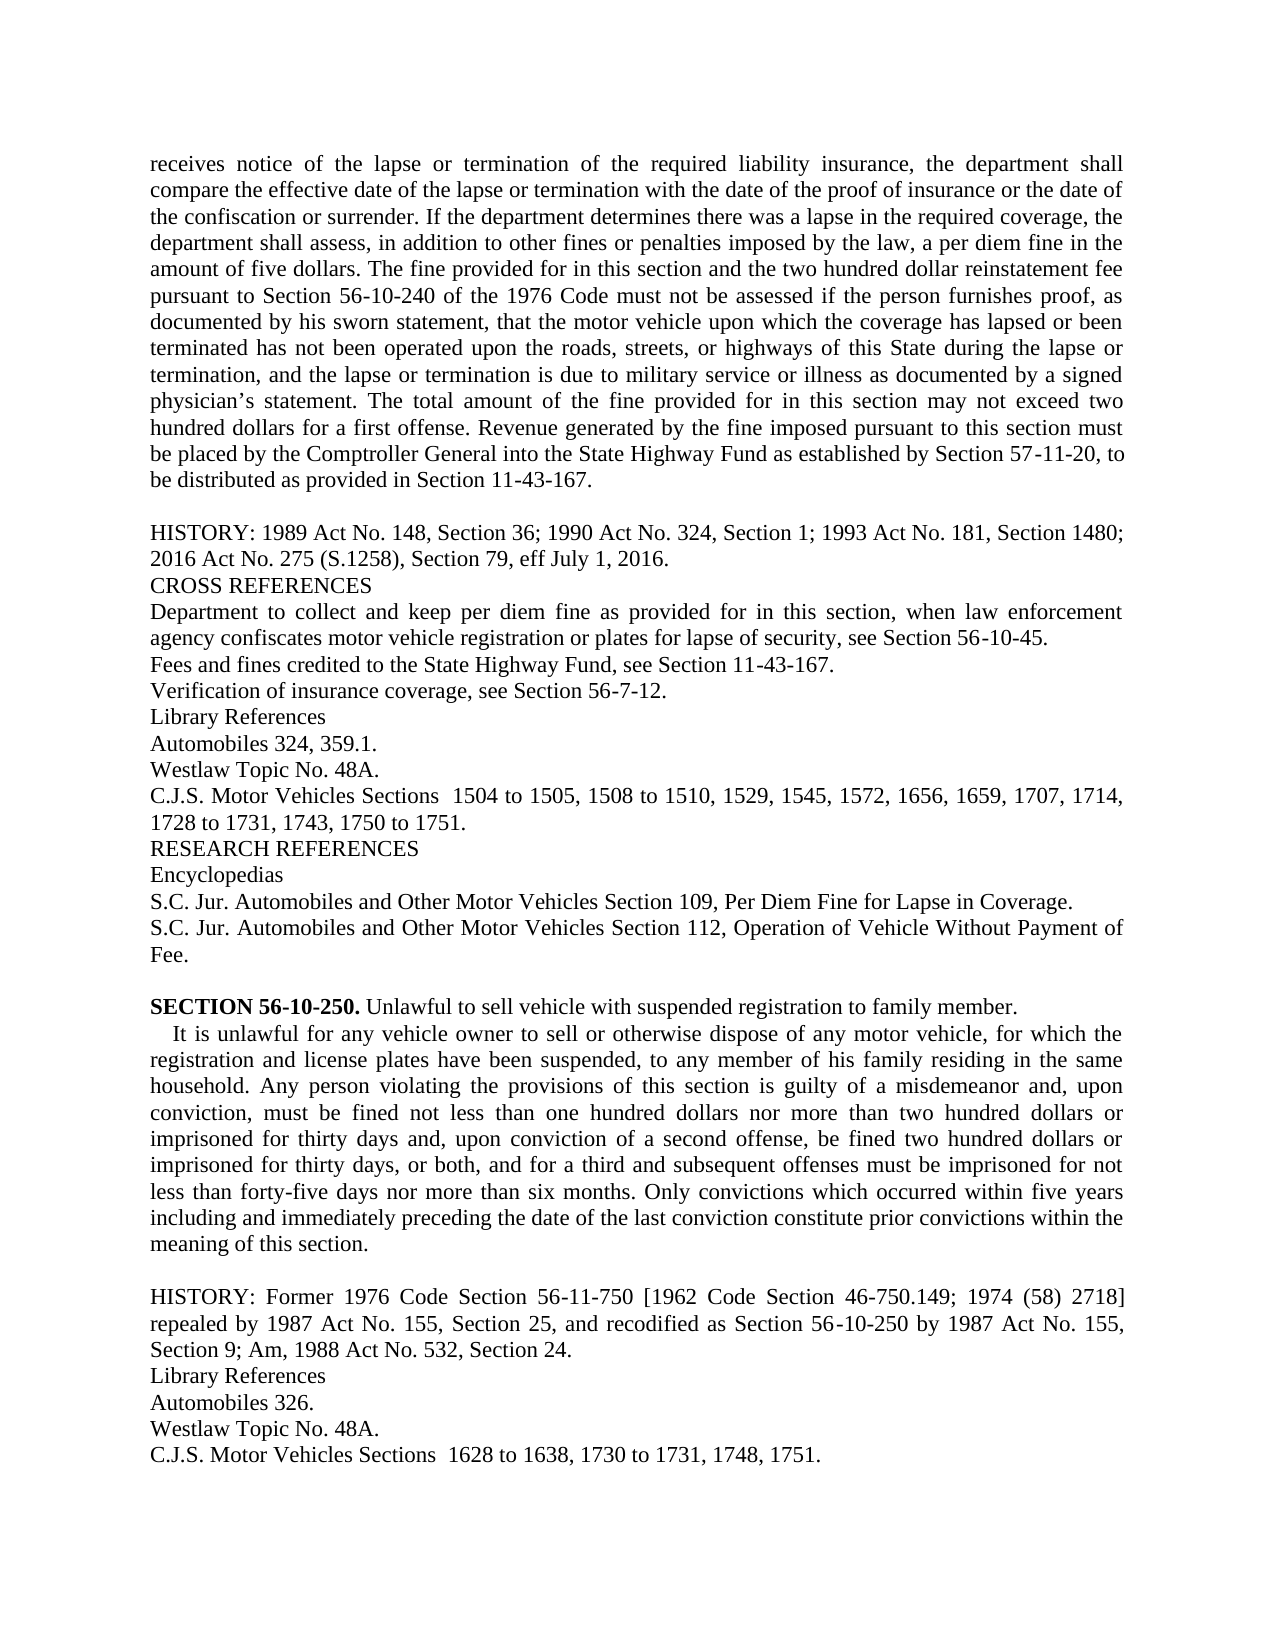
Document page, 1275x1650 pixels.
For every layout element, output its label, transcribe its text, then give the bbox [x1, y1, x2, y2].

text It is unlawful for any vehicle owner to sell or otherwise dispose of any motor vehicle, for which the registration and license plates have been suspended, to any member of his family residing in the same household. Any person violating the provisions of this section is guilty of a misdemeanor and, upon conviction, must be fined not less than one hundred dollars nor more than two hundred dollars or imprisoned for thirty days and, upon conviction of a second offense, be fined two hundred dollars or imprisoned for thirty days, or both, and for a third and subsequent offenses must be imprisoned for not less than forty-five days nor more than six months. Only convictions which occurred within five years including and immediately preceding the date of the last conviction constitute prior convictions within the meaning of this section. [150, 1020, 1125, 1257]
text S.C. Jur. Automobiles and Other Motor Vehicles Section 112, Operation of Vehicle Without Payment of Fee. [150, 914, 1125, 967]
text Department to collect and keep per diem fine as provided for in this section, when law enforcement agency confiscates motor vehicle registration or plates for lapse of security, see Section 56-10-45. [150, 598, 1125, 651]
text Library References [150, 1362, 1125, 1389]
text SECTION 56-10-250. Unlawful to sell vehicle with suspended registration to family member. [150, 993, 1125, 1020]
text C.J.S. Motor Vehicles Sections 1504 to 1505, 1508 to 1510, 1529, 1545, 1572, 1656, 1659, 1707, 1714, 1728 to 1731, 1743, 1750 to 1751. [150, 782, 1125, 835]
text HISTORY: Former 1976 Code Section 56-11-750 [1962 Code Section 46-750.149; 1974 (58) 2718] repealed by 1987 Act No. 155, Section 25, and recodified as Section 56-10-250 by 1987 Act No. 155, Section 9; Am, 1988 Act No. 532, Section 24. [150, 1283, 1125, 1362]
text Encyclopedias [150, 862, 1125, 888]
text Westlaw Topic No. 48A. [150, 756, 1125, 782]
text Westlaw Topic No. 48A. [150, 1415, 1125, 1441]
text S.C. Jur. Automobiles and Other Motor Vehicles Section 109, Per Diem Fine for Lapse in Coverage. [150, 888, 1125, 914]
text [150, 150, 1125, 493]
text RESEARCH REFERENCES [150, 835, 1125, 862]
text Automobiles 326. [150, 1389, 1125, 1415]
text Automobiles 324, 359.1. [150, 730, 1125, 756]
text Library References [150, 703, 1125, 730]
text C.J.S. Motor Vehicles Sections 1628 to 1638, 1730 to 1731, 1748, 1751. [150, 1441, 1125, 1468]
text CROSS REFERENCES [150, 572, 1125, 598]
text Fees and fines credited to the State Highway Fund, see Section 11-43-167. [150, 651, 1125, 677]
text HISTORY: 1989 Act No. 148, Section 36; 1990 Act No. 324, Section 1; 1993 Act No. 181, Section 1480; 2016 Act No. 275 (S.1258), Section 79, eff July 1, 2016. [150, 519, 1125, 572]
text Verification of insurance coverage, see Section 56-7-12. [150, 677, 1125, 703]
